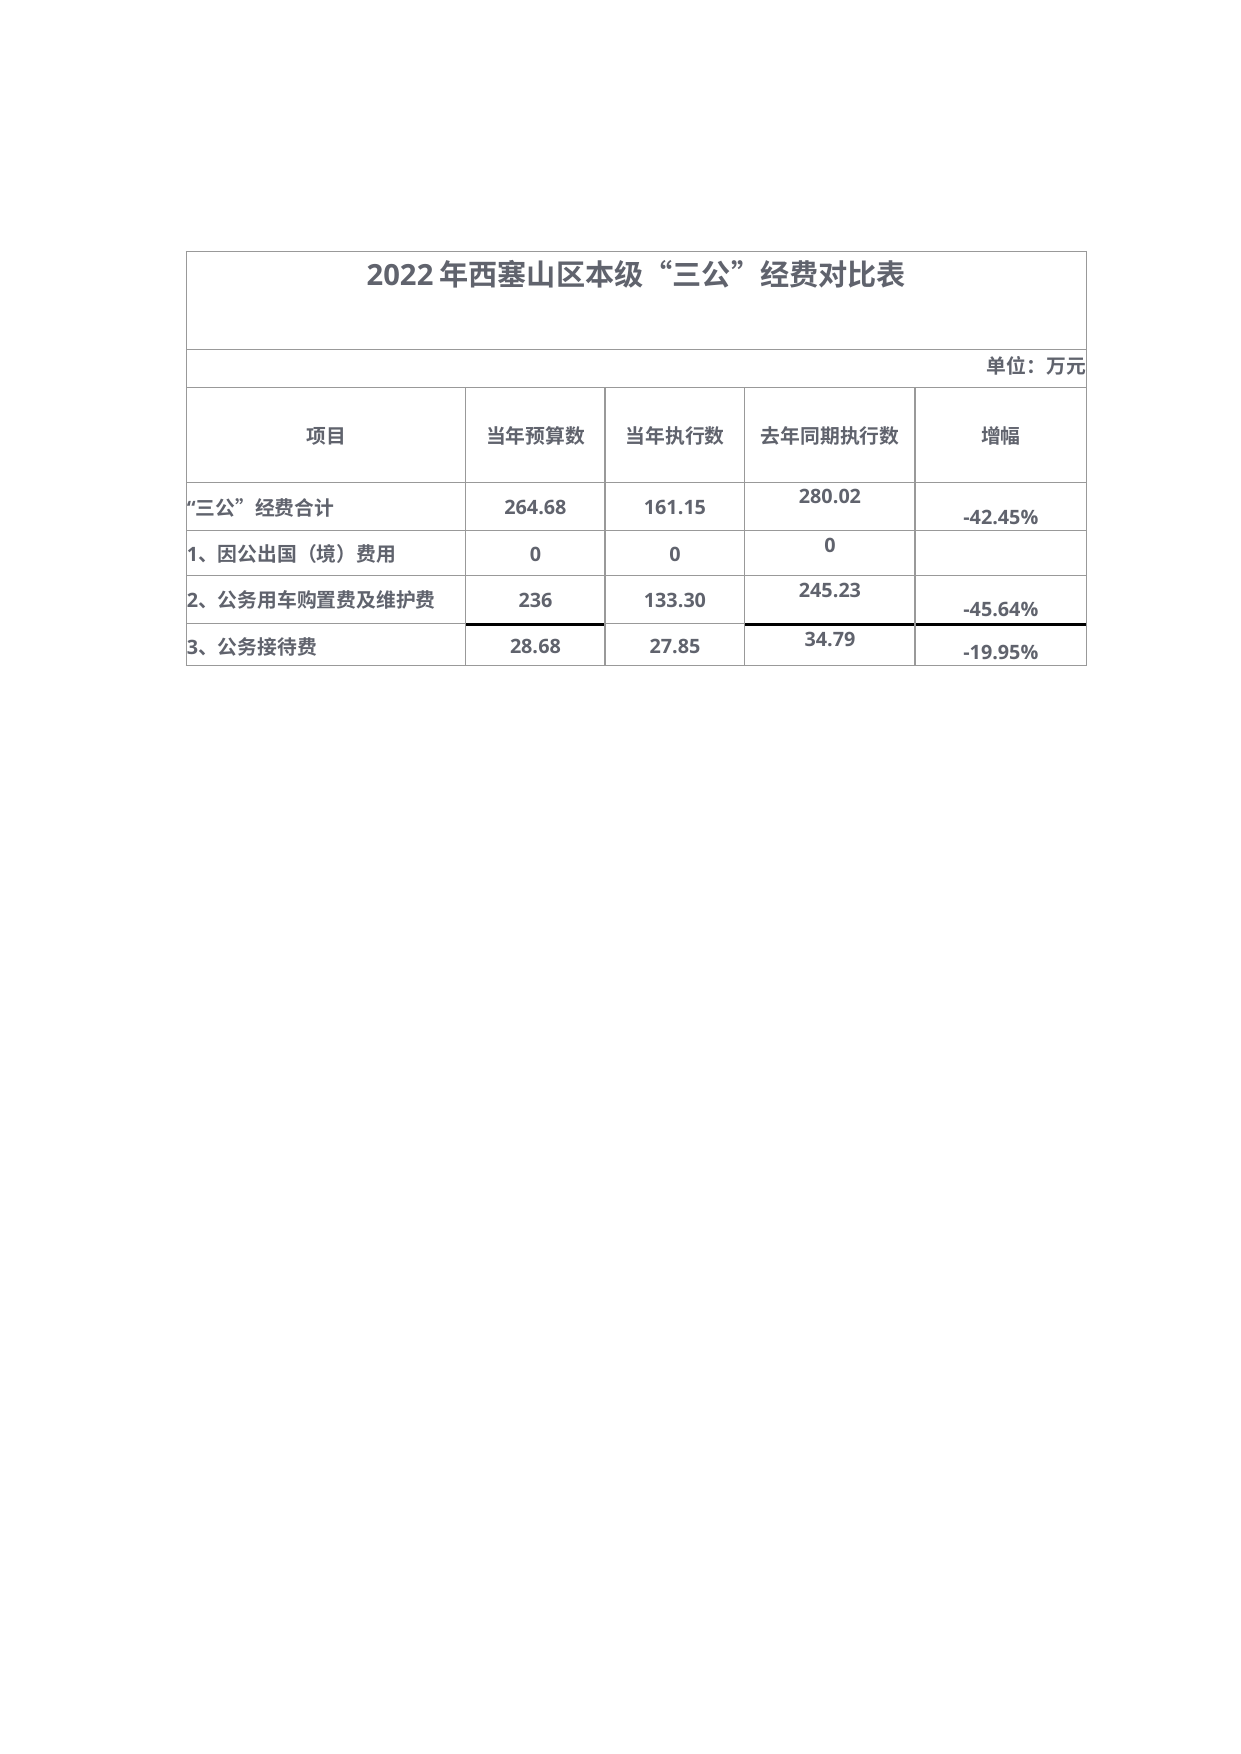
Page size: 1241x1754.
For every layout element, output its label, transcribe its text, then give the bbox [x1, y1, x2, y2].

table_cell 增幅 [916, 388, 1086, 482]
table_header 2022年西塞山区本级“三公”经费对比表 [187, 252, 1086, 349]
table_cell “三公”经费合计 [187, 483, 465, 530]
table_cell 245.23 [745, 576, 914, 622]
table_cell 当年执行数 [606, 388, 744, 482]
table_cell 当年预算数 [466, 388, 604, 482]
table_cell 项目 [187, 388, 465, 482]
table_cell 0 [466, 531, 604, 575]
table_cell 去年同期执行数 [745, 388, 914, 482]
table_cell 0 [606, 531, 744, 575]
table_cell -45.64% [916, 576, 1086, 622]
table_cell 161.15 [606, 483, 744, 530]
table_cell 236 [466, 576, 604, 622]
table_cell 单位：万元 [187, 350, 1086, 387]
table_cell -19.95% [916, 626, 1086, 665]
table_cell [916, 531, 1086, 575]
table_cell 3、公务接待费 [187, 624, 465, 665]
table_cell 2、公务用车购置费及维护费 [187, 576, 465, 622]
table_cell 27.85 [606, 624, 744, 665]
table_cell -42.45% [916, 483, 1086, 530]
table_cell 1、因公出国（境）费用 [187, 531, 465, 575]
table_cell 34.79 [745, 626, 914, 665]
table_cell 280.02 [745, 483, 914, 530]
table_cell 264.68 [466, 483, 604, 530]
table_cell 0 [745, 531, 914, 575]
table_cell 28.68 [466, 626, 604, 665]
table_cell 133.30 [606, 576, 744, 622]
